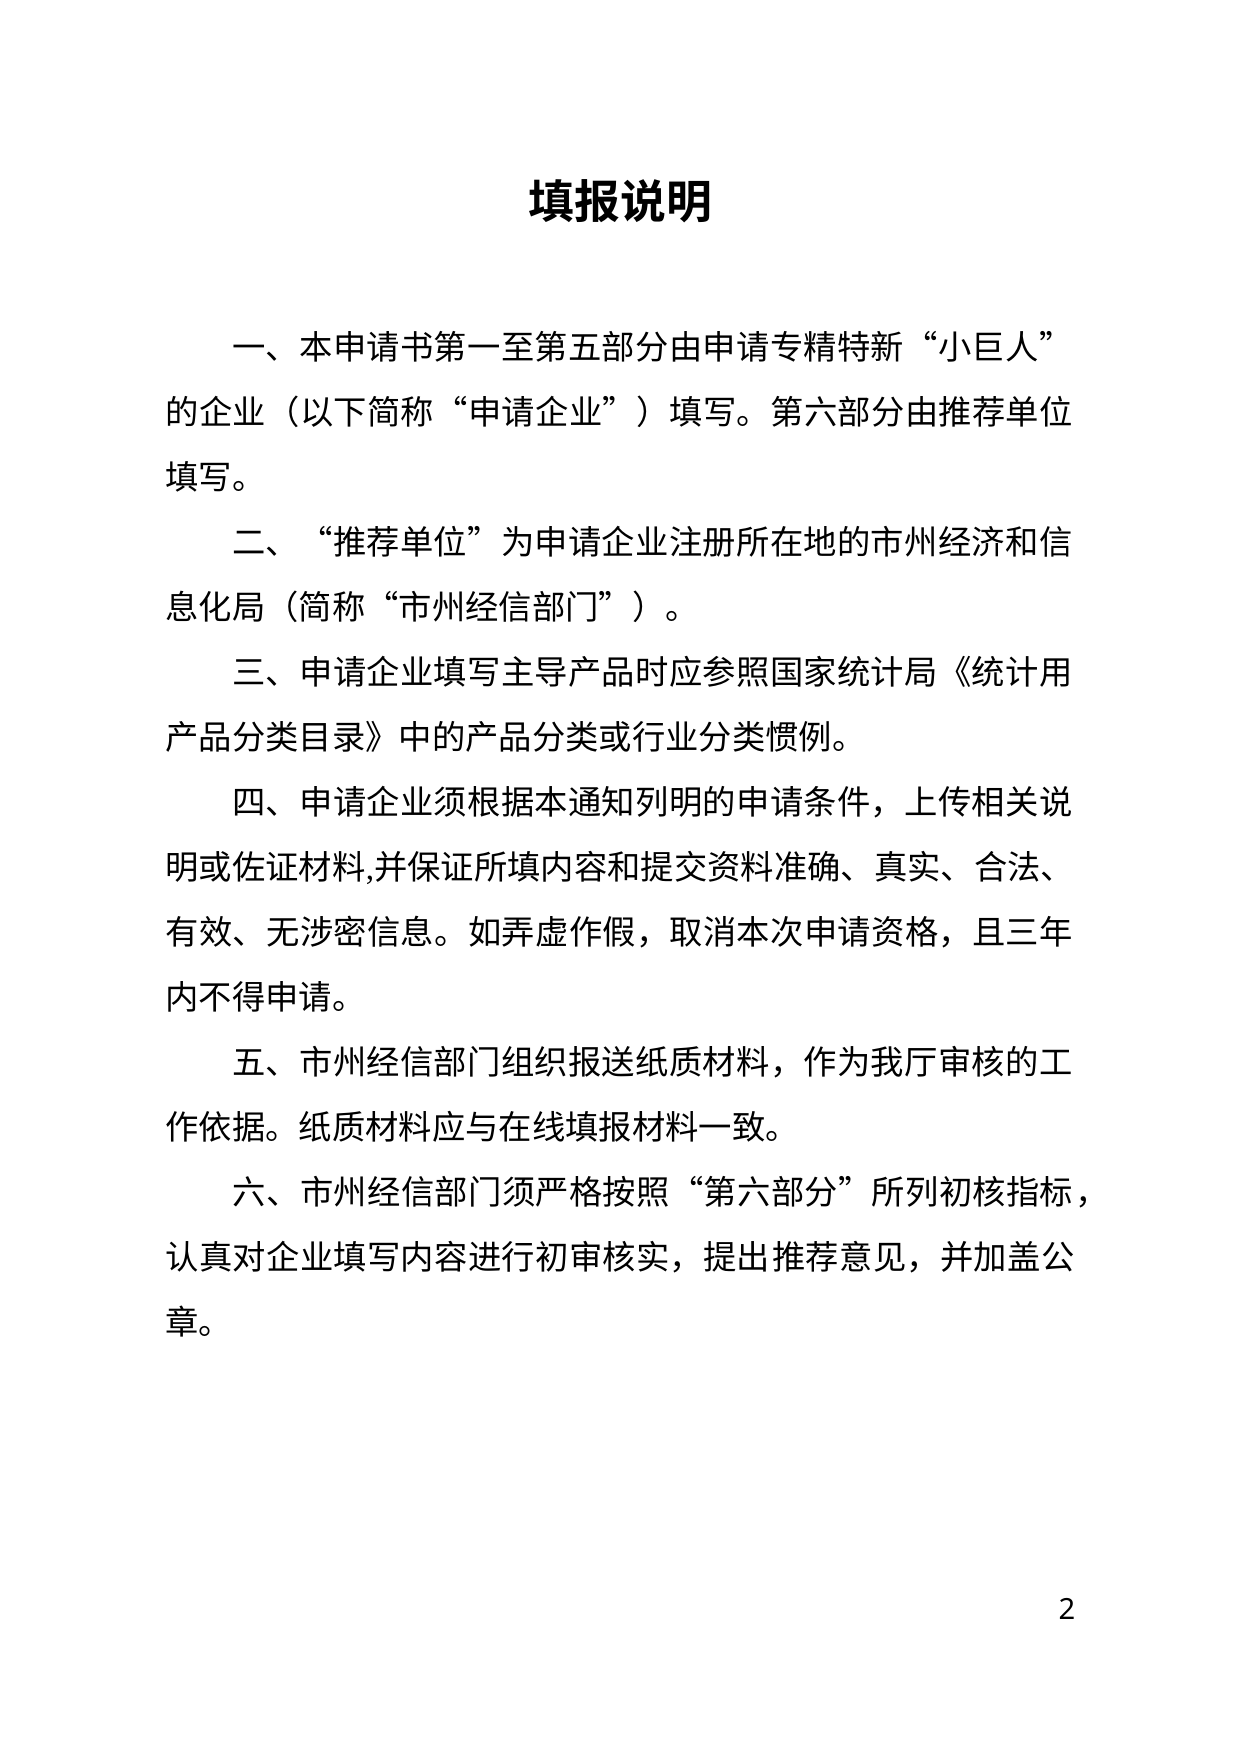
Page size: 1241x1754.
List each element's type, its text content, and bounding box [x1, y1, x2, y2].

text 五、市州经信部门组织报送纸质材料，作为我厅审核的工作依据。纸质材料应与在线填报材料一致。 [165, 1027, 1075, 1157]
text 二、“推荐单位”为申请企业注册所在地的市州经济和信息化局（简称“市州经信部门”）。 [165, 507, 1075, 637]
text 一、本申请书第一至第五部分由申请专精特新“小巨人”的企业（以下简称“申请企业”）填写。第六部分由推荐单位填写。 [165, 312, 1075, 507]
text 三、申请企业填写主导产品时应参照国家统计局《统计用产品分类目录》中的产品分类或行业分类惯例。 [165, 637, 1075, 767]
text 六、市州经信部门须严格按照“第六部分”所列初核指标，认真对企业填写内容进行初审核实，提出推荐意见，并加盖公章。 [165, 1157, 1075, 1352]
text 四、申请企业须根据本通知列明的申请条件，上传相关说明或佐证材料,并保证所填内容和提交资料准确、真实、合法、有效、无涉密信息。如弄虚作假，取消本次申请资格，且三年内不得申请。 [165, 767, 1075, 1027]
text 填报说明 [165, 150, 1075, 247]
